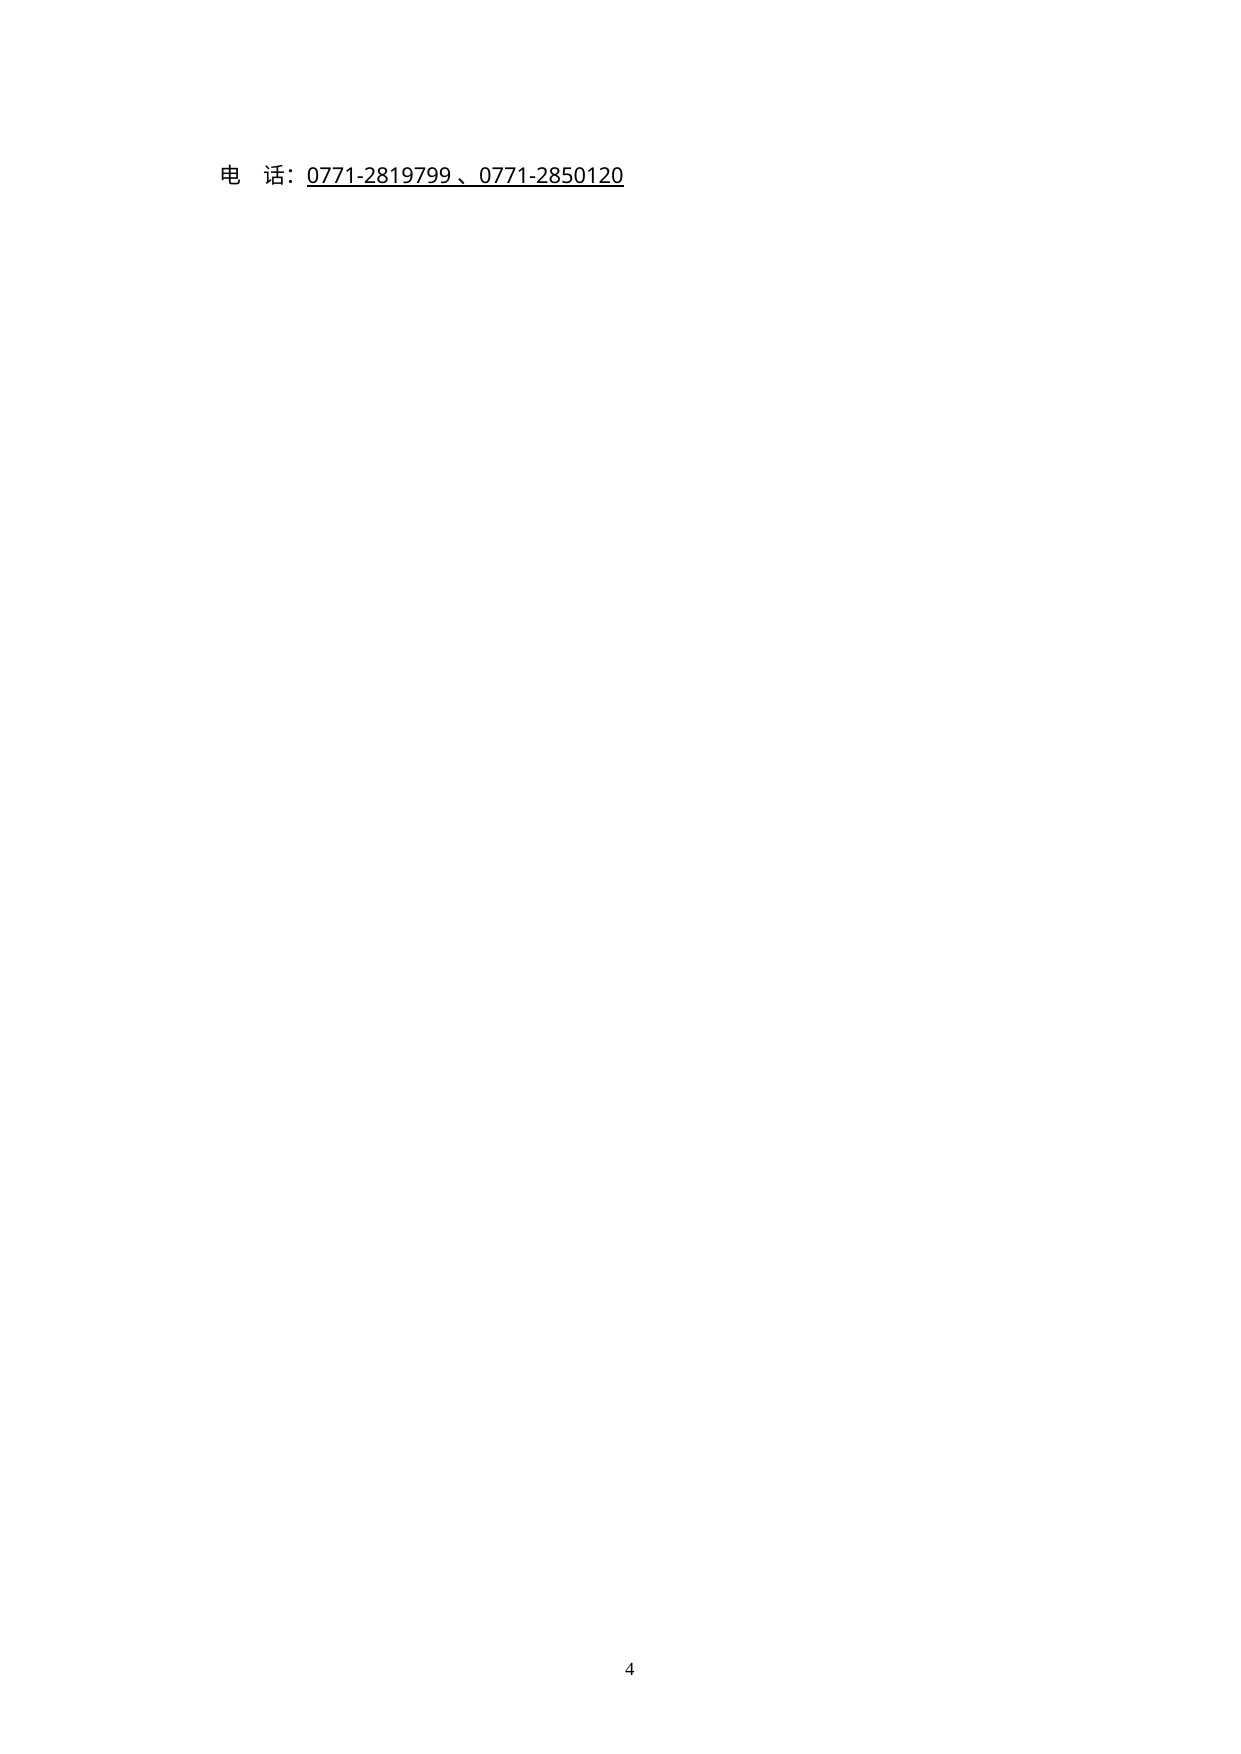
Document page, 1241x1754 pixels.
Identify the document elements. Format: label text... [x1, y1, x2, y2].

text 电 话：0771-2819799 、0771-2850120 [175, 158, 1084, 190]
